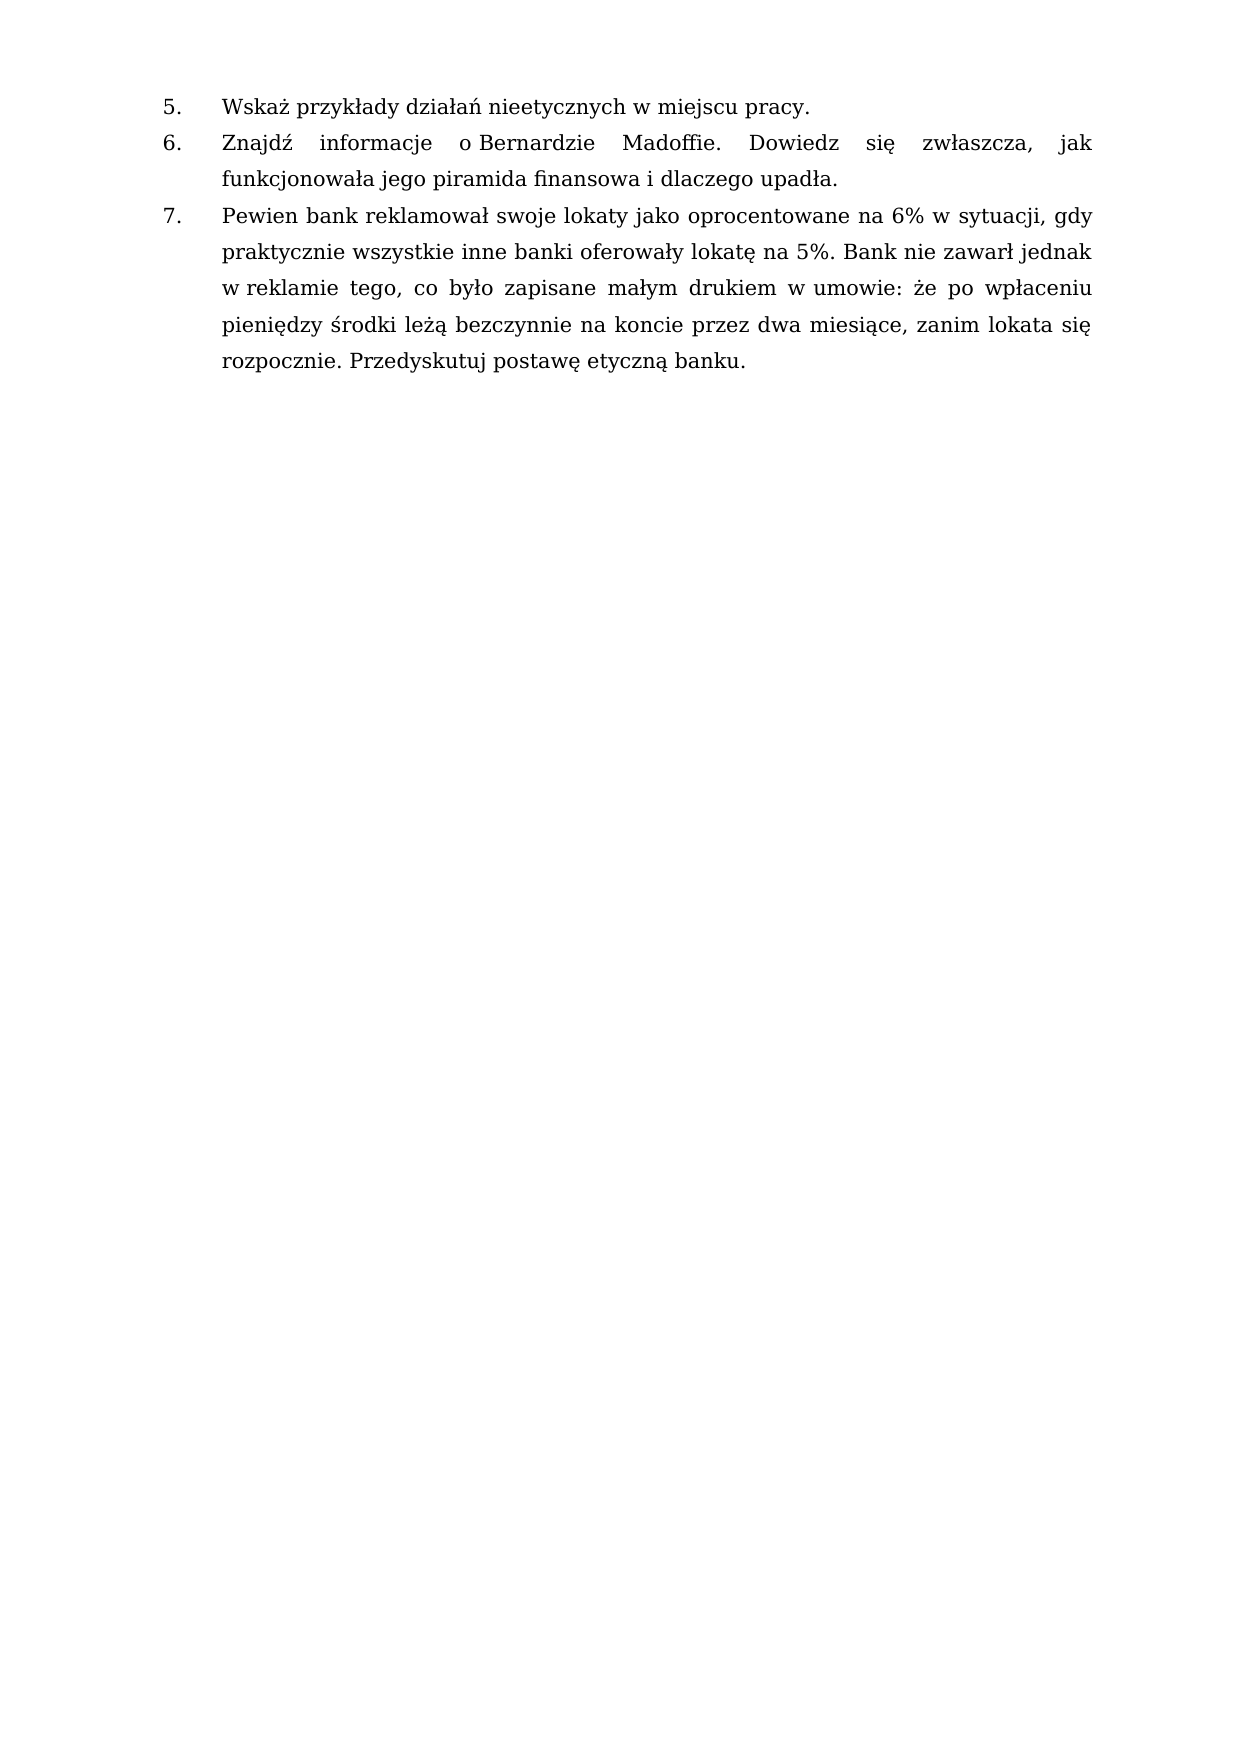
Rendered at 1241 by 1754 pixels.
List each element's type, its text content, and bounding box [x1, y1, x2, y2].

list Znajdź informacje o Bernardzie Madoffie. Dowiedz się zwłaszcza, jak funkcjonowała jego piramida finansowa i dlaczego upadła. [162, 131, 1092, 192]
list Wskaż przykłady działań nieetycznych w miejscu pracy. [162, 95, 1092, 119]
list Pewien bank reklamował swoje lokaty jako oprocentowane na 6% w sytuacji, gdy praktycznie wszystkie inne banki oferowały lokatę na 5%. Bank nie zawarł jednak w reklamie tego, co było zapisane małym drukiem w umowie: że po wpłaceniu pieniędzy środki leżą bezczynnie na koncie przez dwa miesiące, zanim lokata się rozpocznie. Przedyskutuj postawę etyczną banku. [162, 204, 1092, 373]
